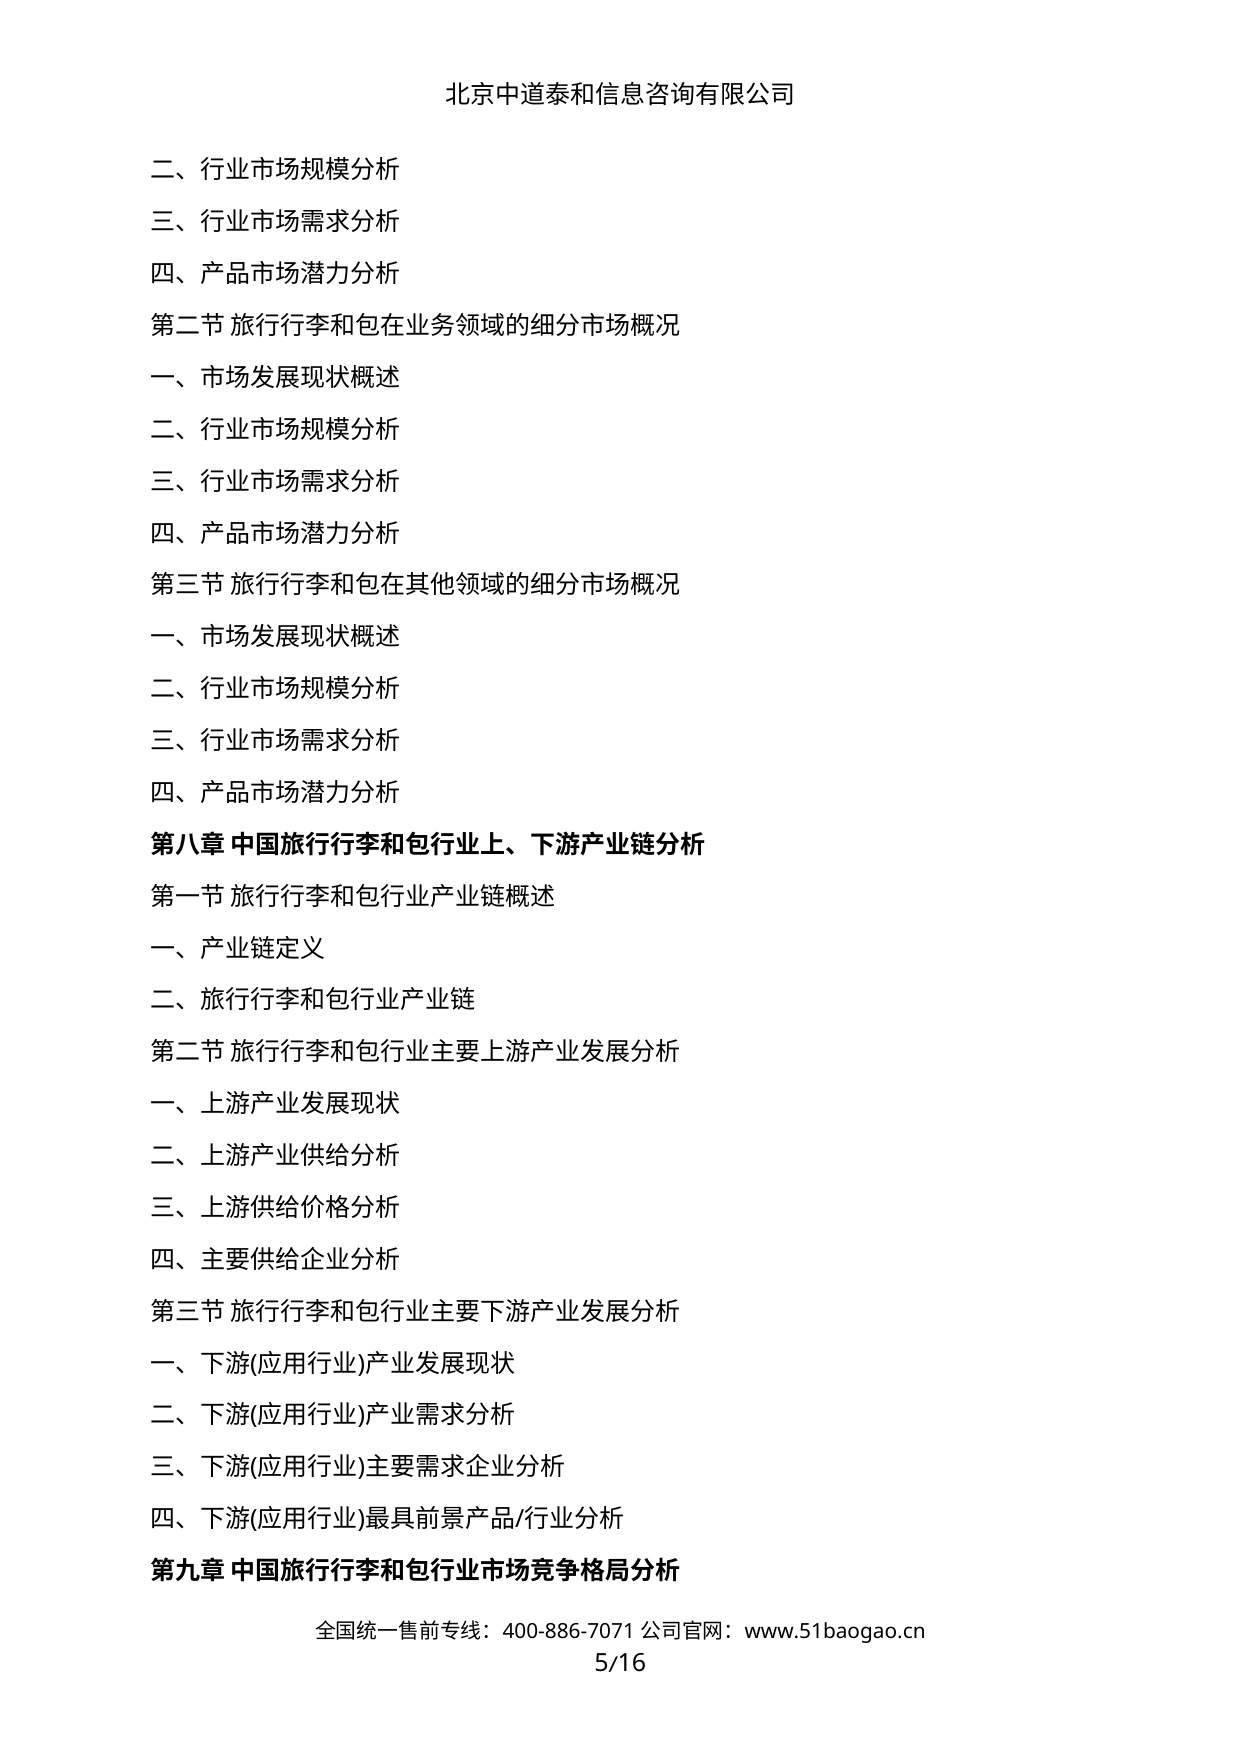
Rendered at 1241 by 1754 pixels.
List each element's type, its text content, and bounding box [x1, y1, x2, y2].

text 四、下游(应用行业)最具前景产品/行业分析 [150, 1499, 1090, 1535]
text 三、行业市场需求分析 [150, 461, 1090, 497]
text 二、行业市场规模分析 [150, 150, 1090, 186]
text 三、行业市场需求分析 [150, 721, 1090, 757]
text 第九章 中国旅行行李和包行业市场竞争格局分析 [150, 1551, 1090, 1587]
text 四、产品市场潜力分析 [150, 513, 1090, 549]
text 第八章 中国旅行行李和包行业上、下游产业链分析 [150, 824, 1090, 861]
text 第三节 旅行行李和包行业主要下游产业发展分析 [150, 1291, 1090, 1327]
text 一、下游(应用行业)产业发展现状 [150, 1343, 1090, 1379]
text 一、市场发展现状概述 [150, 357, 1090, 394]
text 四、产品市场潜力分析 [150, 254, 1090, 290]
text 二、行业市场规模分析 [150, 409, 1090, 446]
text 三、行业市场需求分析 [150, 202, 1090, 238]
text 二、下游(应用行业)产业需求分析 [150, 1395, 1090, 1431]
text 三、上游供给价格分析 [150, 1187, 1090, 1224]
text 四、产品市场潜力分析 [150, 772, 1090, 809]
text 一、产业链定义 [150, 928, 1090, 964]
text 四、主要供给企业分析 [150, 1239, 1090, 1276]
text 二、上游产业供给分析 [150, 1136, 1090, 1172]
text 第三节 旅行行李和包在其他领域的细分市场概况 [150, 565, 1090, 601]
text 一、上游产业发展现状 [150, 1084, 1090, 1120]
text 第一节 旅行行李和包行业产业链概述 [150, 876, 1090, 912]
text 三、下游(应用行业)主要需求企业分析 [150, 1447, 1090, 1483]
text 第二节 旅行行李和包在业务领域的细分市场概况 [150, 306, 1090, 342]
text 二、行业市场规模分析 [150, 669, 1090, 705]
text 一、市场发展现状概述 [150, 617, 1090, 653]
text 二、旅行行李和包行业产业链 [150, 980, 1090, 1016]
text 第二节 旅行行李和包行业主要上游产业发展分析 [150, 1032, 1090, 1068]
